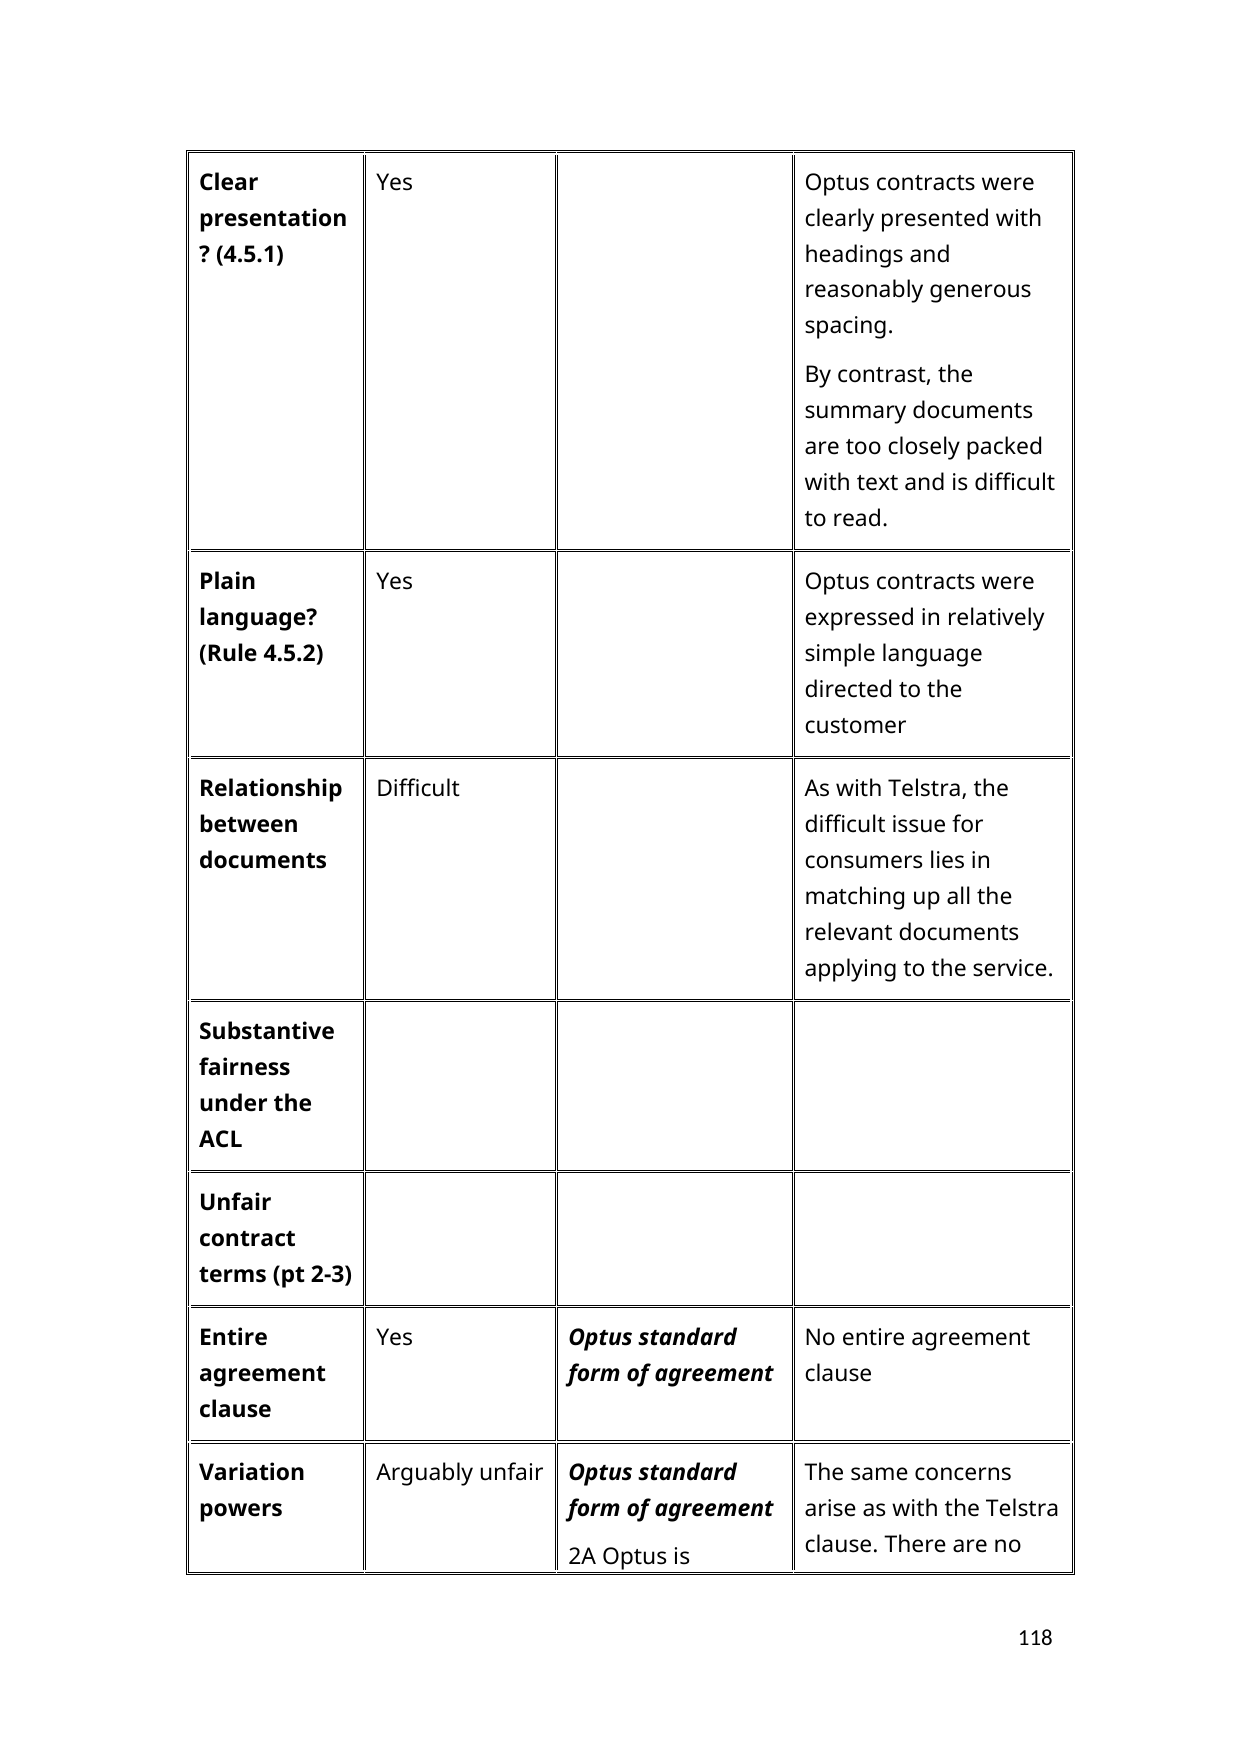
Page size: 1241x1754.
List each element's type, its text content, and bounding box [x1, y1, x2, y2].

table_cell [558, 759, 792, 999]
table_cell [558, 1173, 792, 1305]
table_header Clear presentation? (4.5.1) [188, 151, 365, 549]
table_cell [793, 1170, 1073, 1305]
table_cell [557, 1444, 793, 1572]
table_cell [366, 1002, 555, 1170]
table_cell Entire agreement clause [188, 1305, 365, 1440]
table_cell Yes [366, 552, 555, 756]
table_header Optus contracts were clearly presented with headings and reasonably generous spacing. By contrast, the summary documents are too closely packed with text and is difficult to read. [793, 153, 1072, 549]
table_cell [558, 552, 792, 756]
table_cell [366, 1173, 555, 1305]
table_cell Variation powers [188, 1440, 365, 1572]
table_header Yes [365, 151, 557, 549]
table_cell Yes [366, 1308, 555, 1440]
table_cell No entire agreement clause [793, 1305, 1073, 1440]
table_cell Arguably unfair [365, 1440, 557, 1572]
table_cell Substantive fairness under the ACL [188, 999, 365, 1170]
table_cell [793, 1440, 1073, 1572]
table_cell Plain language? (Rule 4.5.2) [188, 549, 365, 756]
table_cell Difficult [366, 759, 555, 999]
table_cell Optus standard form of agreement [558, 1308, 792, 1440]
table_cell Relationship between documents [188, 756, 365, 999]
table_cell Optus contracts were expressed in relatively simple language directed to the customer [793, 549, 1073, 756]
table_cell [793, 999, 1073, 1170]
table_cell [558, 1002, 792, 1170]
table_cell Unfair contract terms (pt 2-3) [188, 1170, 365, 1305]
table_header [557, 153, 793, 549]
table_cell As with Telstra, the difficult issue for consumers lies in matching up all the relevant documents applying to the service. [793, 756, 1073, 999]
